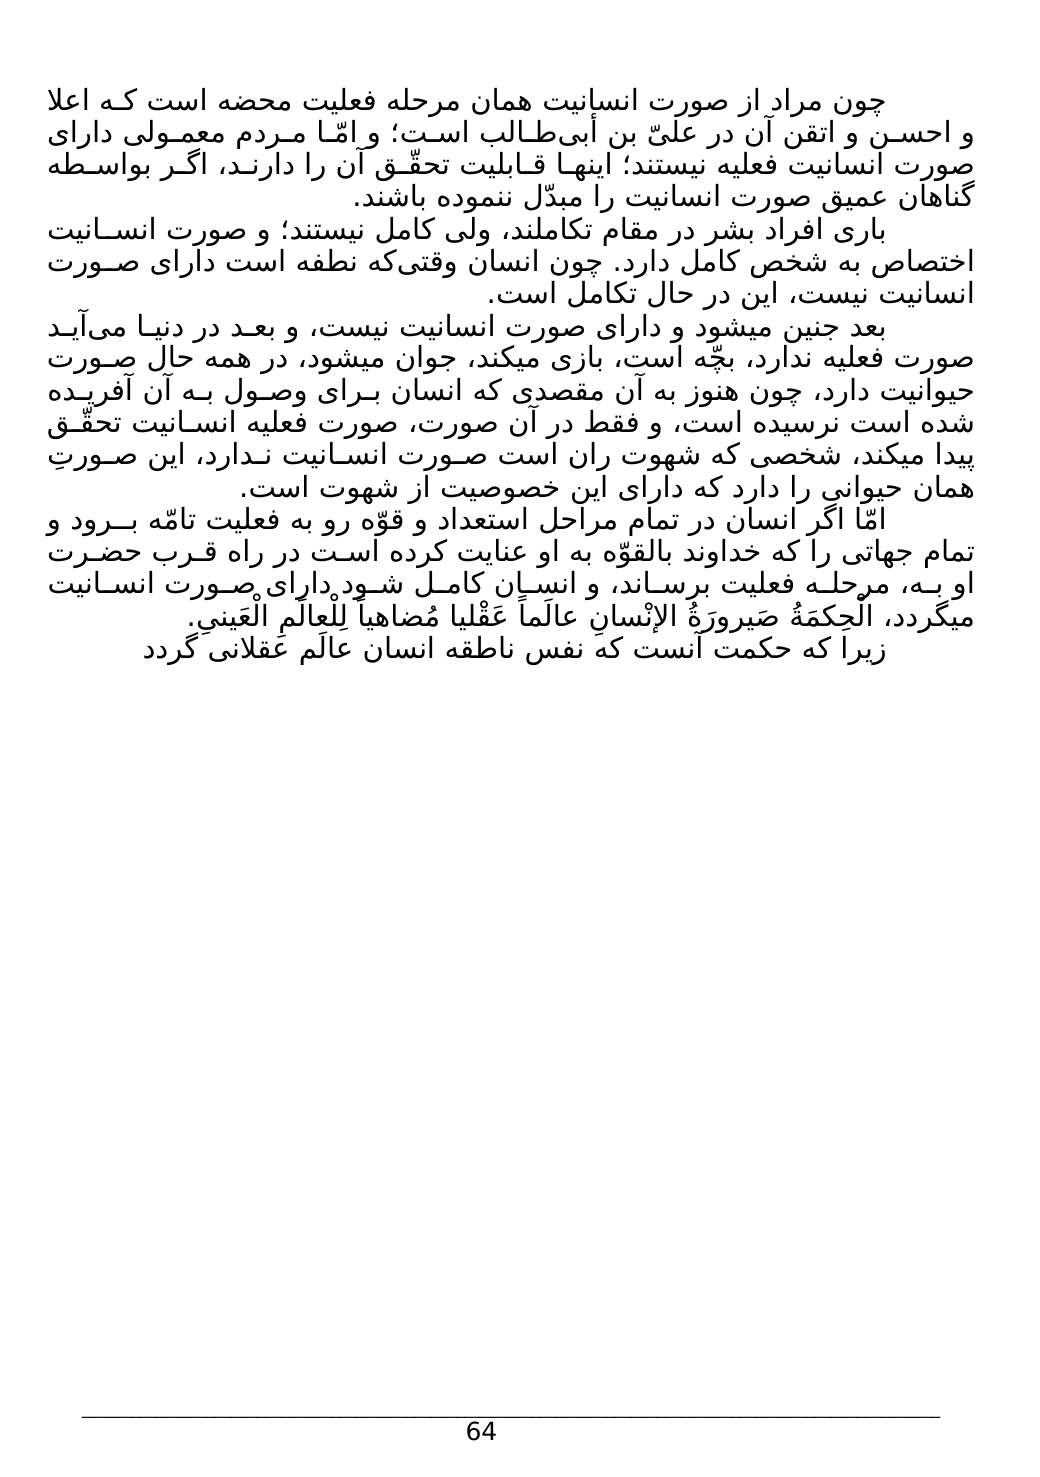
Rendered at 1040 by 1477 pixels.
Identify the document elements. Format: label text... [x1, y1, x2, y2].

text چون مراد از صورت انسانیت همان مرحله فعلیت محضه است كه اعلا و احسن و اتقن آن در علىّ بن أبى‌طالب است؛ و امّا مردم معمولى داراى صورت انسانیت فعلیه نیستند؛ اینها قابلیت تحقّق آن را دارند، اگر بواسطه گناهان عمیق صورت انسانیت را مبدّل ننموده باشند. [47, 84, 975, 213]
text زیرا كه حكمت آنست كه نفس ناطقه انسان عالَم عقلانى گردد [47, 633, 975, 665]
text بعد جنین میشود و داراى صورت انسانیت نیست، و بعد در دنیا مى‌آید صورت فعلیه ندارد، بچّه است، بازى میكند، جوان میشود، در همه حال صورت حیوانیت دارد، چون هنوز به آن مقصدى كه انسان براى وصول به آن آفریده شده است نرسیده است، و فقط در آن صورت، صورت فعلیه انسانیت تحقّق پیدا میكند، شخصى كه شهوت ران است صورت انسانیت ندارد، این صورتِ همان حیوانى را دارد كه داراى این خصوصیت از شهوت است. [47, 310, 975, 504]
text امّا اگر انسان در تمام مراحل استعداد و قوّه رو به فعلیت تامّه برود و تمام جهاتى را كه خداوند بالقوّه به او عنایت كرده است در راه قرب حضرت او به، مرحله فعلیت برساند، و انسان كامل شود داراى صورت انسانیت میگردد، الْحِکمَةُ صَیرورَةُ الإنْسانِ عالَماً عَقْلیا مُضاهیاً لِلْعالَمِ الْعَینىِ‌. [47, 504, 975, 633]
text بارى افراد بشر در مقام تكاملند، ولى كامل نیستند؛ و صورت انسانیت اختصاص به شخص كامل دارد. چون انسان وقتى‌كه نطفه است داراى صورت انسانیت نیست، این در حال تكامل است. [47, 213, 975, 310]
